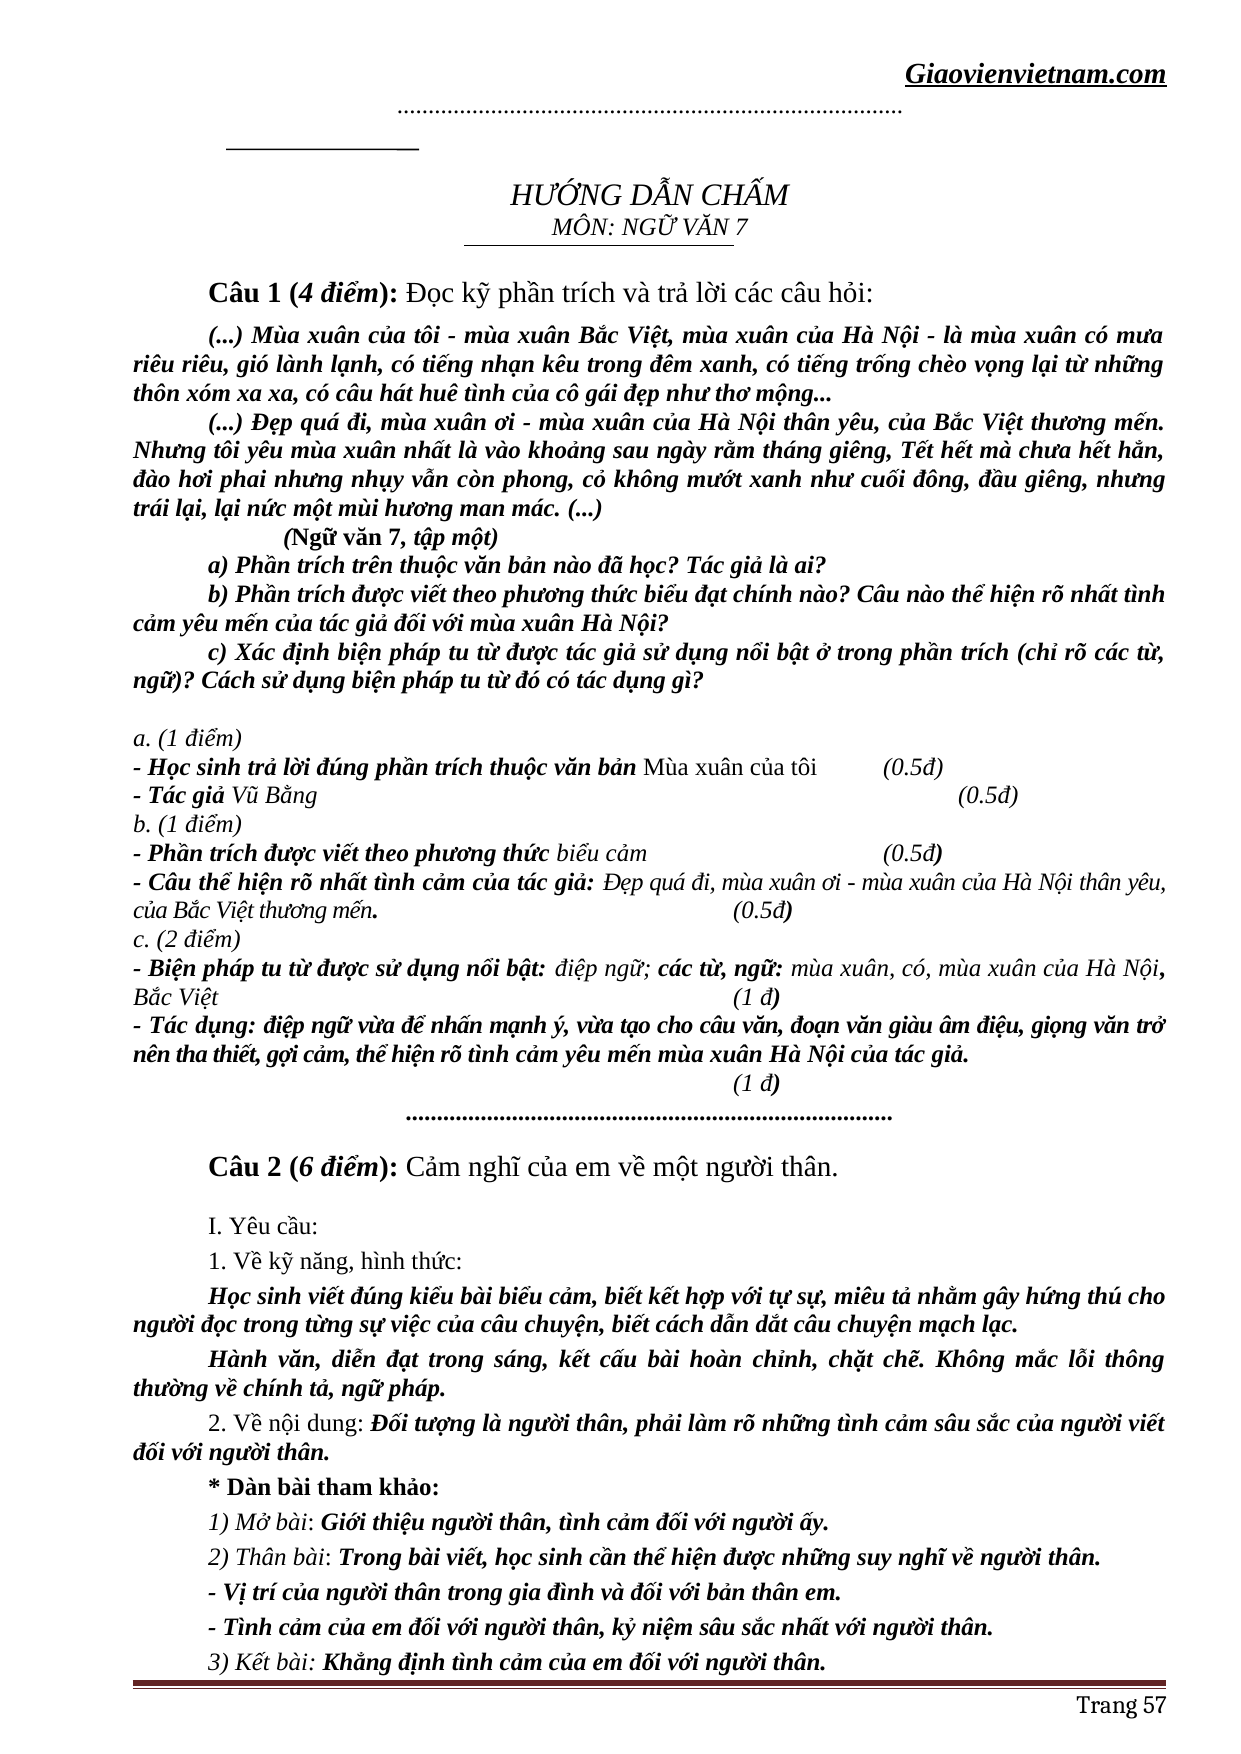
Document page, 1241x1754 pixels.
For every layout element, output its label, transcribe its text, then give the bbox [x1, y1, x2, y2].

text Câu 2 (6 điểm): Cảm nghĩ của em về một người thân. [133, 1149, 1166, 1183]
text Câu 1 (4 điểm): Đọc kỹ phần trích và trả lời các câu hỏi: [133, 275, 1166, 308]
text - Tình cảm của em đối với người thân, kỷ niệm sâu sắc nhất với người thân. [133, 1612, 1166, 1641]
text b. (1 điểm) [133, 809, 1166, 838]
text Hành văn, diễn đạt trong sáng, kết cấu bài hoàn chỉnh, chặt chẽ. Không mắc lỗi thông thường về chính tả, ngữ pháp. [133, 1344, 1166, 1402]
text * Dàn bài tham khảo: [133, 1472, 1175, 1501]
text - Phần trích được viết theo phương thức biểu cảm (0.5đ) [133, 838, 1166, 867]
text 1. Về kỹ năng, hình thức: [133, 1246, 1166, 1274]
text c. (2 điểm) [133, 924, 1166, 953]
text a) Phần trích trên thuộc văn bản nào đã học? Tác giả là ai? [133, 550, 1166, 579]
text 2) Thân bài: Trong bài viết, học sinh cần thể hiện được những suy nghĩ về người thân. [133, 1542, 1166, 1571]
text - Câu thể hiện rõ nhất tình cảm của tác giả: Đẹp quá đi, mùa xuân ơi - mùa xuân của Hà Nội thân yêu, của Bắc Việt thương mến. (0.5đ) [133, 867, 1166, 924]
text .............................................................................. [133, 1097, 1166, 1125]
text - Tác giả Vũ Bằng (0.5đ) [133, 780, 1166, 809]
text ................................................................................. [133, 90, 1166, 118]
text - Học sinh trả lời đúng phần trích thuộc văn bản Mùa xuân của tôi (0.5đ) [133, 752, 1166, 780]
text - Tác dụng: điệp ngữ vừa để nhấn mạnh ý, vừa tạo cho câu văn, đoạn văn giàu âm điệu, giọng văn trở nên tha thiết, gợi cảm, thể hiện rõ tình cảm yêu mến mùa xuân Hà Nội của tác giả. (1 đ) [133, 1010, 1166, 1097]
text b) Phần trích được viết theo phương thức biểu đạt chính nào? Câu nào thể hiện rõ nhất tình cảm yêu mến của tác giả đối với mùa xuân Hà Nội? [133, 579, 1166, 637]
text MÔN: NGỮ VĂN 7 [133, 212, 1166, 241]
text - Biện pháp tu từ được sử dụng nổi bật: điệp ngữ; các từ, ngữ: mùa xuân, có, mùa xuân của Hà Nội, Bắc Việt (1 đ) [133, 953, 1166, 1010]
text - Vị trí của người thân trong gia đình và đối với bản thân em. [133, 1577, 1166, 1606]
text 2. Về nội dung: Đối tượng là người thân, phải làm rõ những tình cảm sâu sắc của người viết đối với người thân. [133, 1408, 1166, 1466]
text HƯỚNG DẪN CHẤM [133, 176, 1166, 212]
text c) Xác định biện pháp tu từ được tác giả sử dụng nổi bật ở trong phần trích (chỉ rõ các từ, ngữ)? Cách sử dụng biện pháp tu từ đó có tác dụng gì? [133, 637, 1166, 694]
text a. (1 điểm) [133, 723, 1166, 752]
text 3) Kết bài: Khẳng định tình cảm của em đối với người thân. [133, 1647, 1166, 1676]
text Học sinh viết đúng kiểu bài biểu cảm, biết kết hợp với tự sự, miêu tả nhằm gây hứng thú cho người đọc trong từng sự việc của câu chuyện, biết cách dẫn dắt câu chuyện mạch lạc. [133, 1281, 1166, 1338]
text I. Yêu cầu: [133, 1211, 1166, 1239]
text 1) Mở bài: Giới thiệu người thân, tình cảm đối với người ấy. [133, 1507, 1166, 1536]
